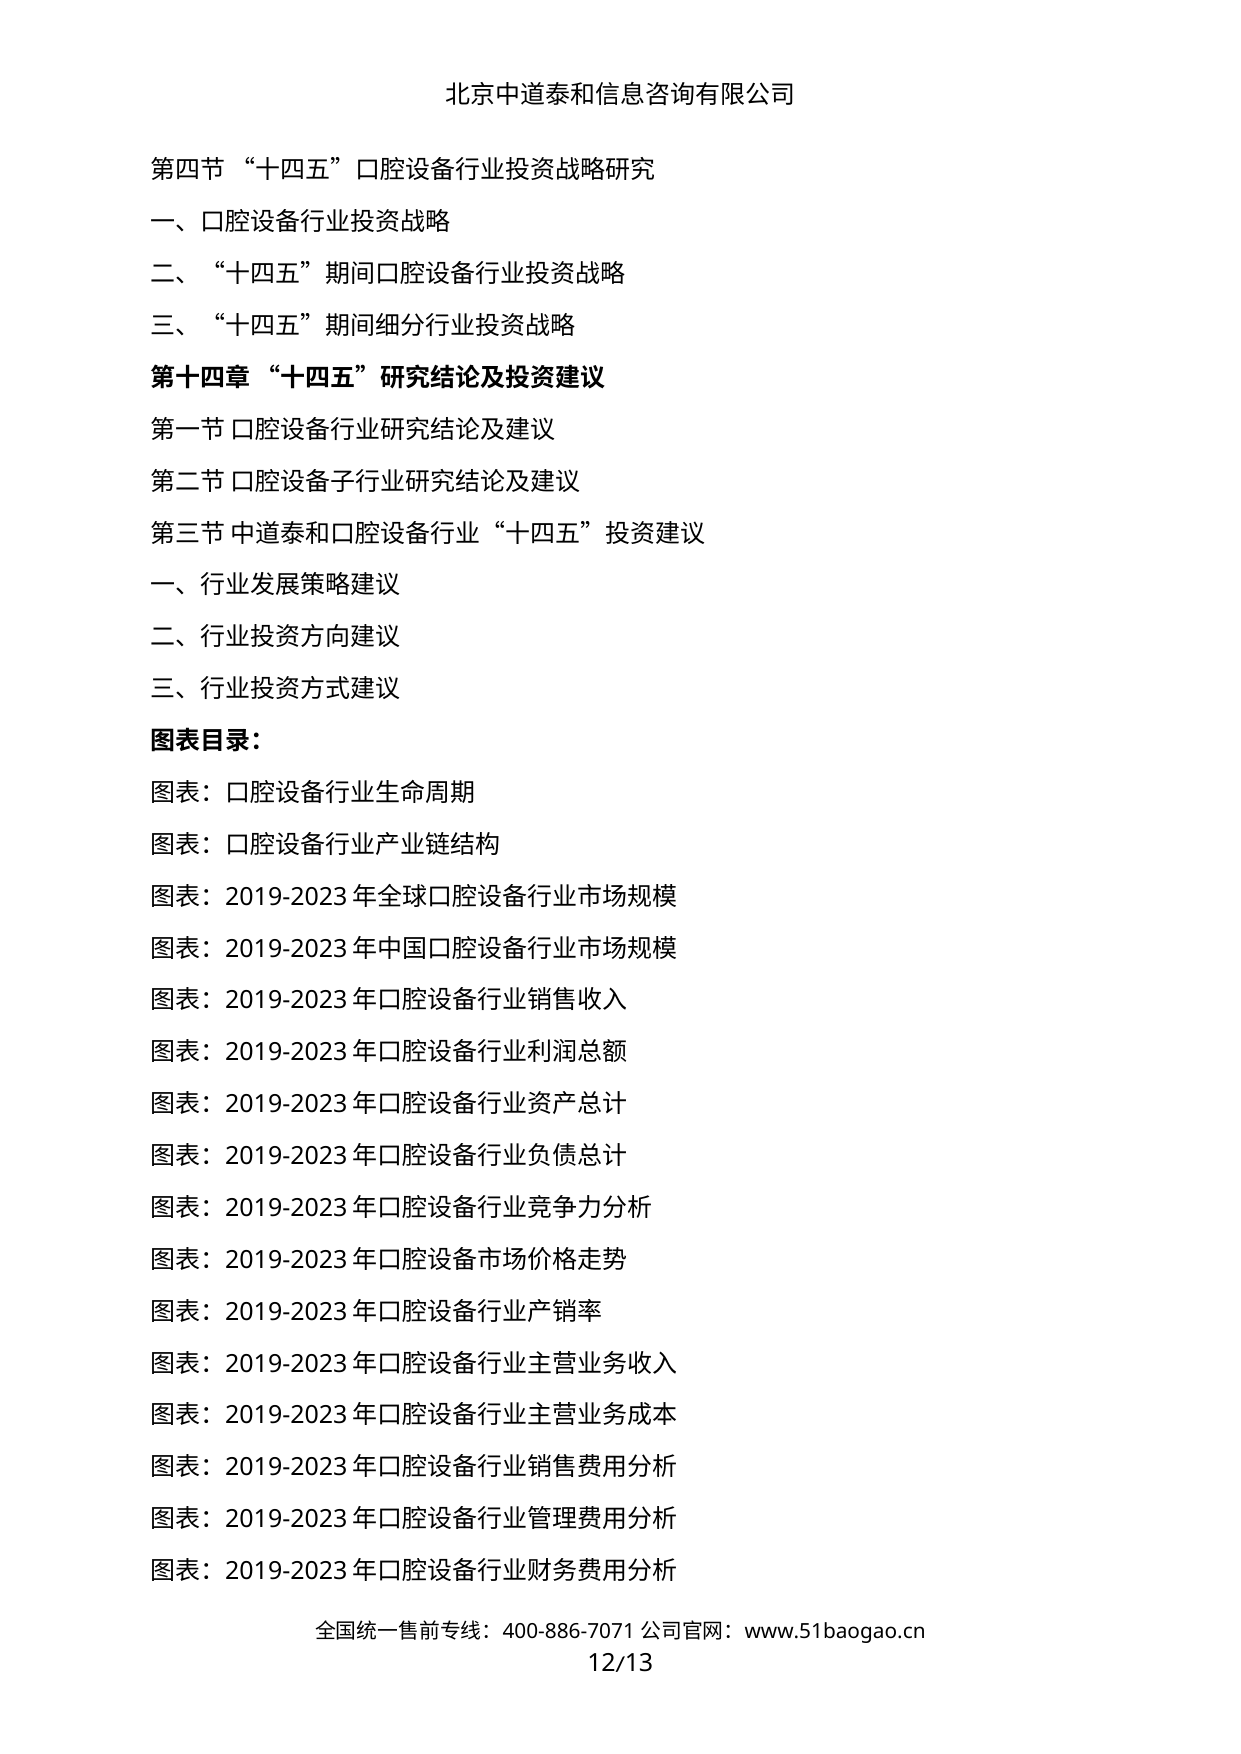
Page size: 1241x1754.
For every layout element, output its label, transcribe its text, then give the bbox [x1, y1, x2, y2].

text 三、“十四五”期间细分行业投资战略 [150, 306, 1090, 342]
text 图表目录： [150, 721, 1090, 757]
text 二、“十四五”期间口腔设备行业投资战略 [150, 254, 1090, 290]
text 第二节 口腔设备子行业研究结论及建议 [150, 461, 1090, 497]
text 第一节 口腔设备行业研究结论及建议 [150, 409, 1090, 446]
text 图表：2019-2023年口腔设备行业主营业务成本 [150, 1395, 1090, 1431]
text 图表：2019-2023年口腔设备行业竞争力分析 [150, 1187, 1090, 1224]
text 图表：2019-2023年口腔设备行业主营业务收入 [150, 1343, 1090, 1379]
text 图表：2019-2023年口腔设备行业负债总计 [150, 1136, 1090, 1172]
text 图表：2019-2023年口腔设备市场价格走势 [150, 1239, 1090, 1276]
text 图表：2019-2023年口腔设备行业产销率 [150, 1291, 1090, 1327]
text 图表：2019-2023年口腔设备行业管理费用分析 [150, 1499, 1090, 1535]
text 图表：2019-2023年全球口腔设备行业市场规模 [150, 876, 1090, 912]
text 一、行业发展策略建议 [150, 565, 1090, 601]
text 第四节 “十四五”口腔设备行业投资战略研究 [150, 150, 1090, 186]
text 图表：口腔设备行业生命周期 [150, 772, 1090, 809]
text 三、行业投资方式建议 [150, 669, 1090, 705]
text 图表：2019-2023年口腔设备行业财务费用分析 [150, 1551, 1090, 1587]
text 图表：2019-2023年口腔设备行业资产总计 [150, 1084, 1090, 1120]
text 二、行业投资方向建议 [150, 617, 1090, 653]
text 图表：2019-2023年口腔设备行业销售费用分析 [150, 1447, 1090, 1483]
text 图表：2019-2023年口腔设备行业利润总额 [150, 1032, 1090, 1068]
text 第十四章 “十四五”研究结论及投资建议 [150, 357, 1090, 394]
text 图表：2019-2023年口腔设备行业销售收入 [150, 980, 1090, 1016]
text 图表：2019-2023年中国口腔设备行业市场规模 [150, 928, 1090, 964]
text 图表：口腔设备行业产业链结构 [150, 824, 1090, 861]
text 一、口腔设备行业投资战略 [150, 202, 1090, 238]
text 第三节 中道泰和口腔设备行业“十四五”投资建议 [150, 513, 1090, 549]
